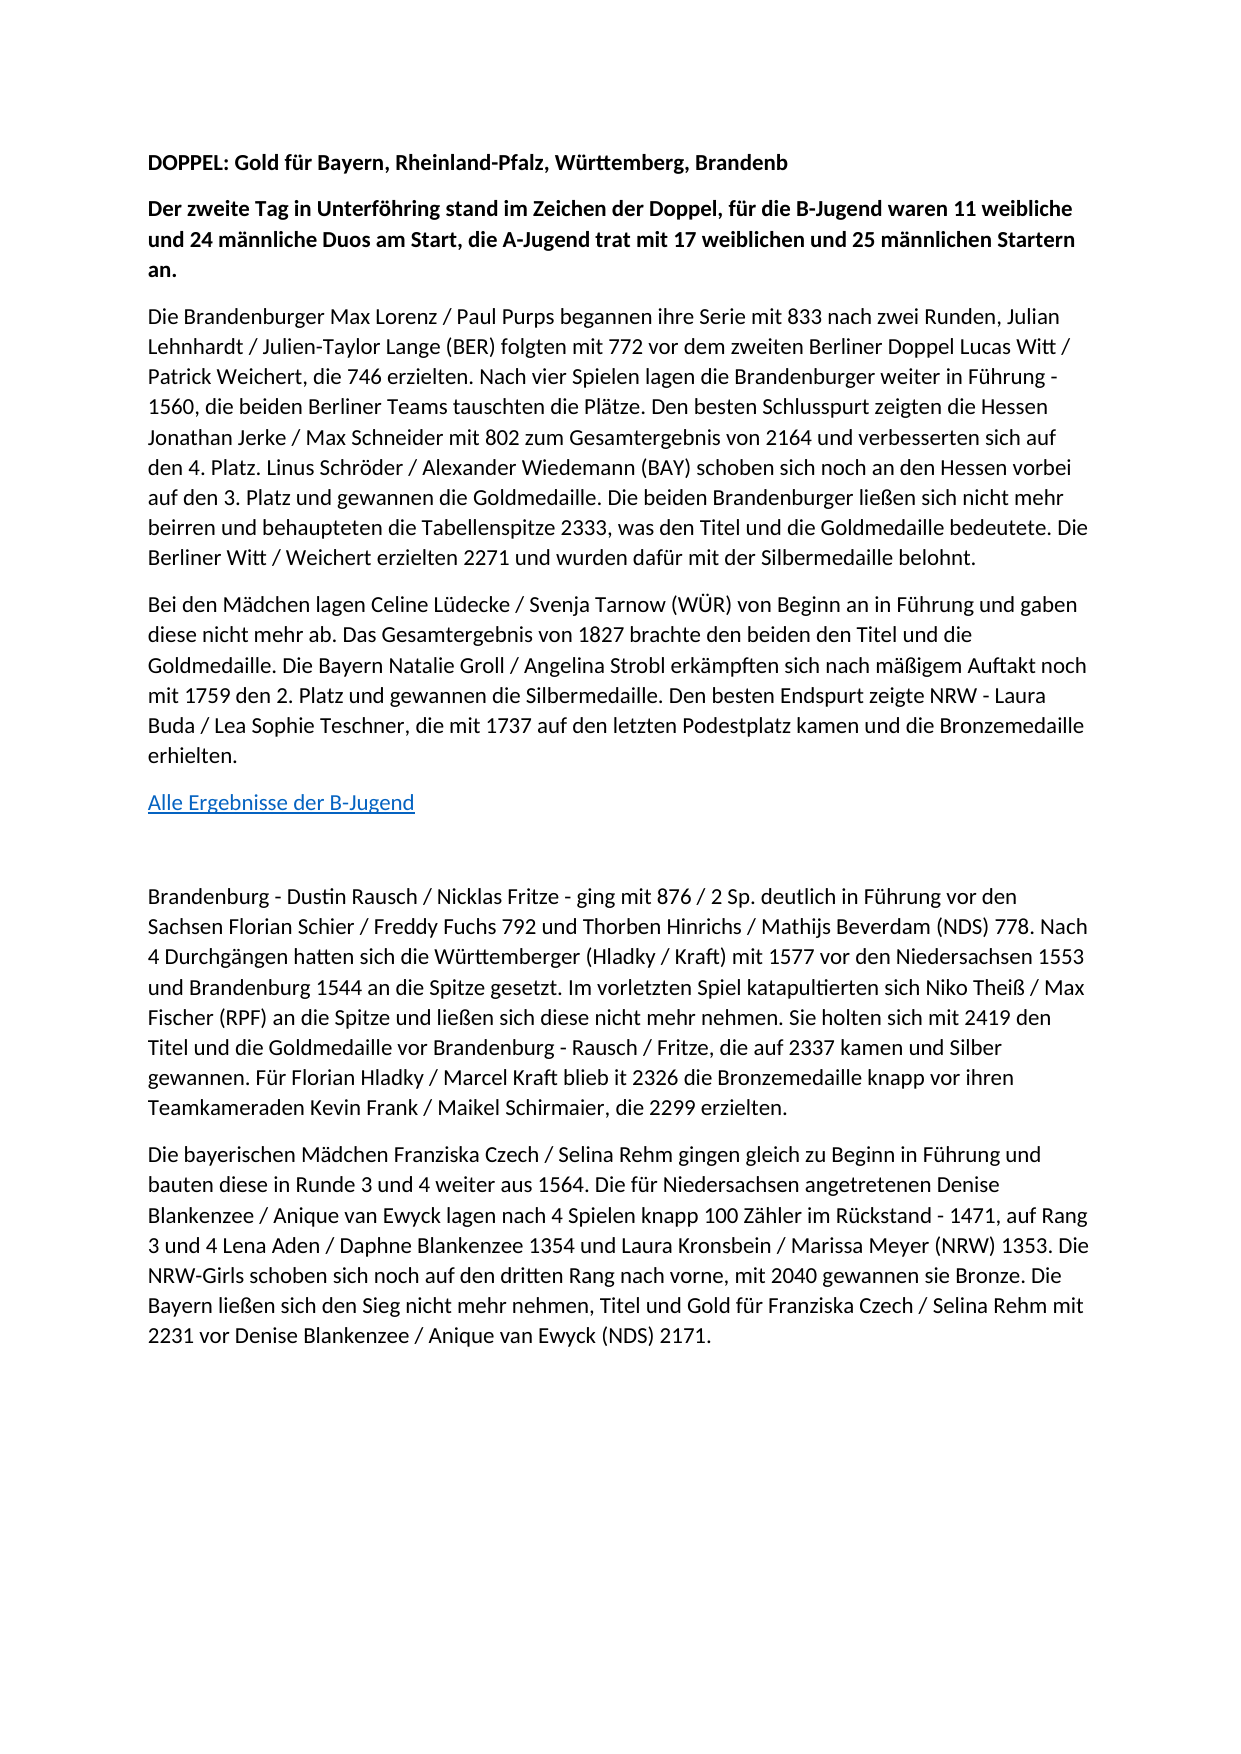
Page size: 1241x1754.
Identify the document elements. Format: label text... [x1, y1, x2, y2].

text Brandenburg - Dustin Rausch / Nicklas Fritze - ging mit 876 / 2 Sp. deutlich in Führung vor den Sachsen Florian Schier / Freddy Fuchs 792 und Thorben Hinrichs / Mathijs Beverdam (NDS) 778. Nach 4 Durchgängen hatten sich die Württemberger (Hladky / Kraft) mit 1577 vor den Niedersachsen 1553 und Brandenburg 1544 an die Spitze gesetzt. Im vorletzten Spiel katapultierten sich Niko Theiß / Max Fischer (RPF) an die Spitze und ließen sich diese nicht mehr nehmen. Sie holten sich mit 2419 den Titel und die Goldmedaille vor Brandenburg - Rausch / Fritze, die auf 2337 kamen und Silber gewannen. Für Florian Hladky / Marcel Kraft blieb it 2326 die Bronzemedaille knapp vor ihren Teamkameraden Kevin Frank / Maikel Schirmaier, die 2299 erzielten. [148, 882, 1093, 1121]
text Der zweite Tag in Unterföhring stand im Zeichen der Doppel, für die B-Jugend waren 11 weibliche und 24 männliche Duos am Start, die A-Jugend trat mit 17 weiblichen und 25 männlichen Startern an. [148, 194, 1093, 283]
text Die Brandenburger Max Lorenz / Paul Purps begannen ihre Serie mit 833 nach zwei Runden, Julian Lehnhardt / Julien-Taylor Lange (BER) folgten mit 772 vor dem zweiten Berliner Doppel Lucas Witt / Patrick Weichert, die 746 erzielten. Nach vier Spielen lagen die Brandenburger weiter in Führung - 1560, die beiden Berliner Teams tauschten die Plätze. Den besten Schlusspurt zeigten die Hessen Jonathan Jerke / Max Schneider mit 802 zum Gesamtergebnis von 2164 und verbesserten sich auf den 4. Platz. Linus Schröder / Alexander Wiedemann (BAY) schoben sich noch an den Hessen vorbei auf den 3. Platz und gewannen die Goldmedaille. Die beiden Brandenburger ließen sich nicht mehr beirren und behaupteten die Tabellenspitze 2333, was den Titel und die Goldmedaille bedeutete. Die Berliner Witt / Weichert erzielten 2271 und wurden dafür mit der Silbermedaille belohnt. [148, 302, 1093, 571]
text Alle Ergebnisse der B-Jugend [148, 788, 1093, 816]
text DOPPEL: Gold für Bayern, Rheinland-Pfalz, Württemberg, Brandenb [148, 148, 1093, 176]
text Bei den Mädchen lagen Celine Lüdecke / Svenja Tarnow (WÜR) von Beginn an in Führung und gaben diese nicht mehr ab. Das Gesamtergebnis von 1827 brachte den beiden den Titel und die Goldmedaille. Die Bayern Natalie Groll / Angelina Strobl erkämpften sich nach mäßigem Auftakt noch mit 1759 den 2. Platz und gewannen die Silbermedaille. Den besten Endspurt zeigte NRW - Laura Buda / Lea Sophie Teschner, die mit 1737 auf den letzten Podestplatz kamen und die Bronzemedaille erhielten. [148, 590, 1093, 769]
text Die bayerischen Mädchen Franziska Czech / Selina Rehm gingen gleich zu Beginn in Führung und bauten diese in Runde 3 und 4 weiter aus 1564. Die für Niedersachsen angetretenen Denise Blankenzee / Anique van Ewyck lagen nach 4 Spielen knapp 100 Zähler im Rückstand - 1471, auf Rang 3 und 4 Lena Aden / Daphne Blankenzee 1354 und Laura Kronsbein / Marissa Meyer (NRW) 1353. Die NRW-Girls schoben sich noch auf den dritten Rang nach vorne, mit 2040 gewannen sie Bronze. Die Bayern ließen sich den Sieg nicht mehr nehmen, Titel und Gold für Franziska Czech / Selina Rehm mit 2231 vor Denise Blankenzee / Anique van Ewyck (NDS) 2171. [148, 1140, 1093, 1349]
